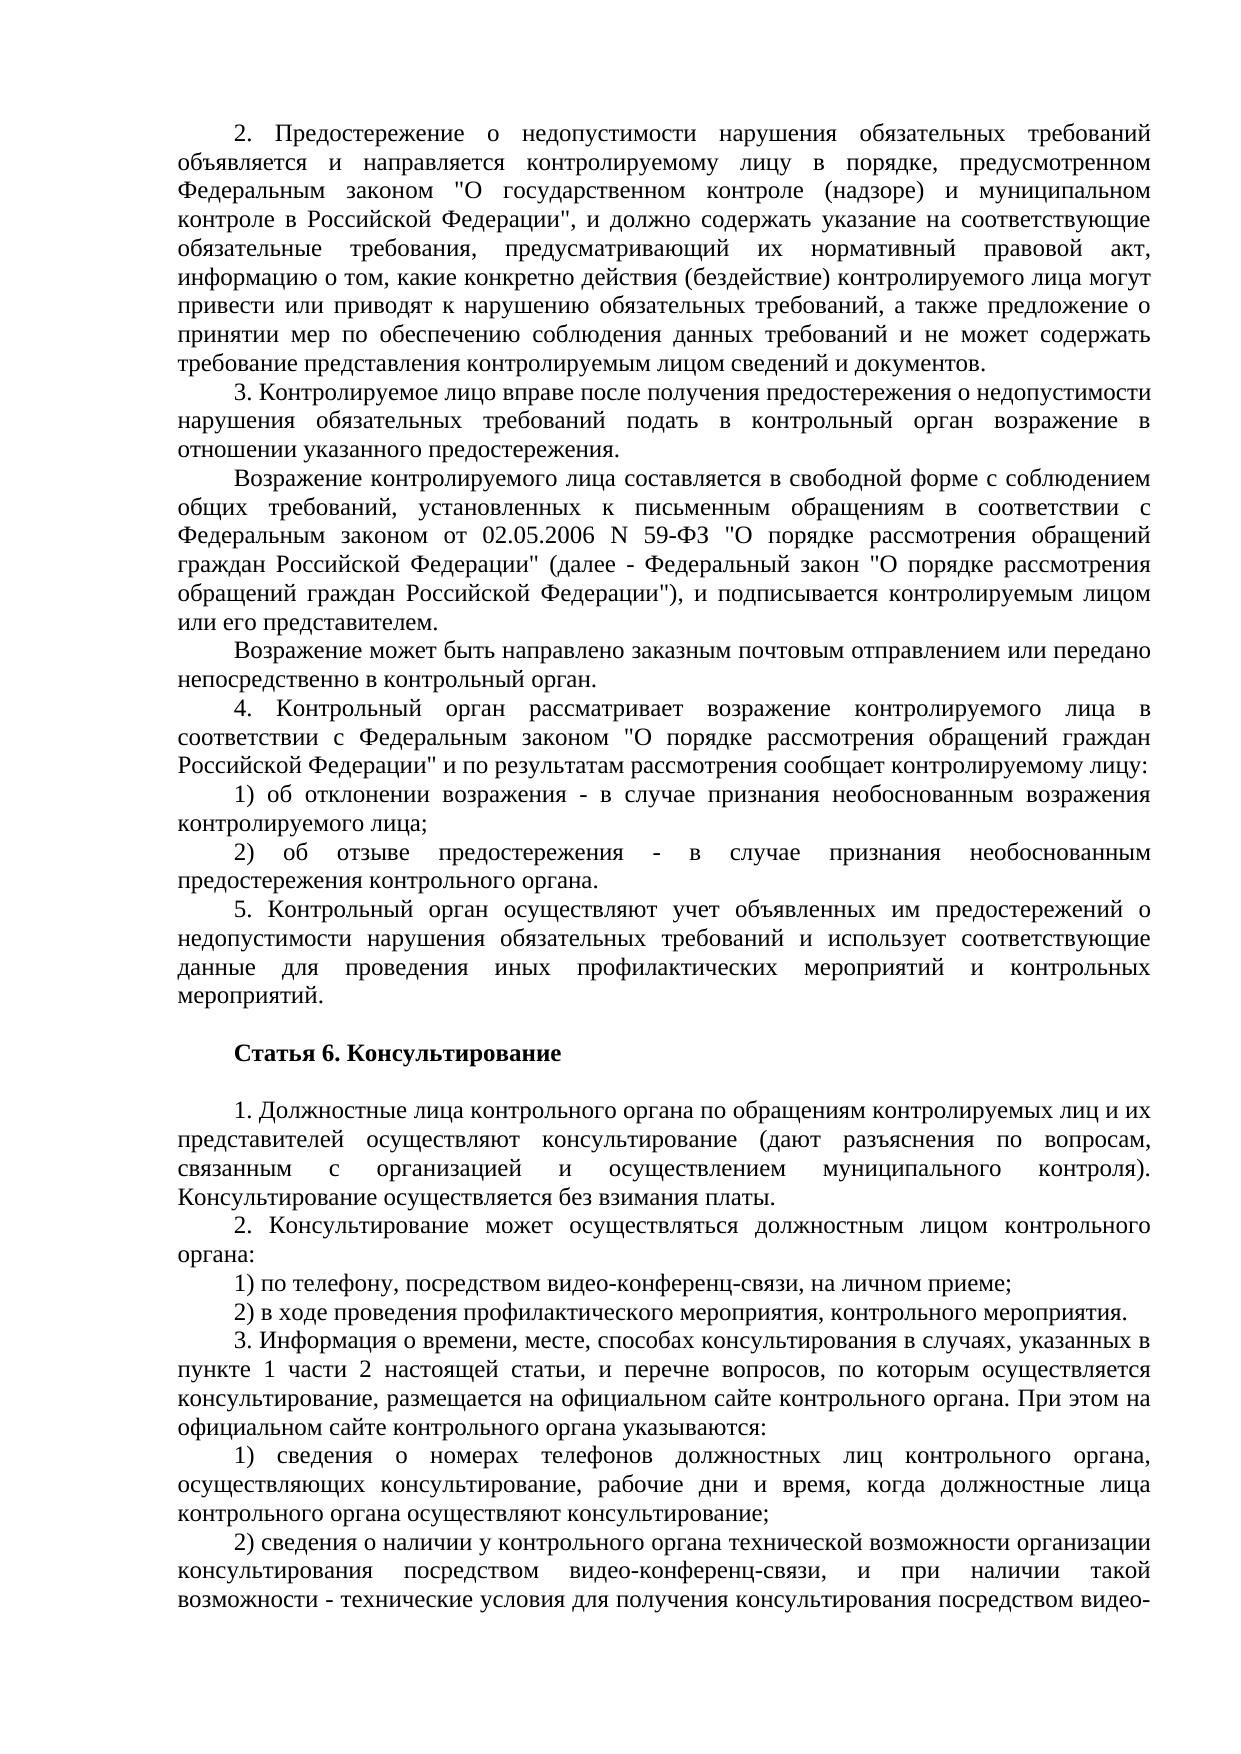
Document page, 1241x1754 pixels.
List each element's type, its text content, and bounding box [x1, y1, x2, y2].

text 1. Должностные лица контрольного органа по обращениям контролируемых лиц и их представителей осуществляют консультирование (дают разъяснения по вопросам, связанным с организацией и осуществлением муниципального контроля). Консультирование осуществляется без взимания платы. [177, 1096, 1152, 1211]
text Возражение контролируемого лица составляется в свободной форме с соблюдением общих требований, установленных к письменным обращениям в соответствии с Федеральным законом от 02.05.2006 N 59-ФЗ "О порядке рассмотрения обращений граждан Российской Федерации" (далее - Федеральный закон "О порядке рассмотрения обращений граждан Российской Федерации"), и подписывается контролируемым лицом или его представителем. [177, 463, 1152, 636]
text 1) сведения о номерах телефонов должностных лиц контрольного органа, осуществляющих консультирование, рабочие дни и время, когда должностные лица контрольного органа осуществляют консультирование; [177, 1441, 1152, 1527]
text 1) по телефону, посредством видео-конференц-связи, на личном приеме; [177, 1268, 1152, 1297]
text 4. Контрольный орган рассматривает возражение контролируемого лица в соответствии с Федеральным законом "О порядке рассмотрения обращений граждан Российской Федерации" и по результатам рассмотрения сообщает контролируемому лицу: [177, 693, 1152, 779]
text 3. Информация о времени, месте, способах консультирования в случаях, указанных в пункте 1 части 2 настоящей статьи, и перечне вопросов, по которым осуществляется консультирование, размещается на официальном сайте контрольного органа. При этом на официальном сайте контрольного органа указываются: [177, 1326, 1152, 1441]
text 2. Консультирование может осуществляться должностным лицом контрольного органа: [177, 1211, 1152, 1268]
text Возражение может быть направлено заказным почтовым отправлением или передано непосредственно в контрольный орган. [177, 636, 1152, 693]
text 5. Контрольный орган осуществляют учет объявленных им предостережений о недопустимости нарушения обязательных требований и использует соответствующие данные для проведения иных профилактических мероприятий и контрольных мероприятий. [177, 894, 1152, 1009]
text 2) об отзыве предостережения - в случае признания необоснованным предостережения контрольного органа. [177, 837, 1152, 894]
text 1) об отклонении возражения - в случае признания необоснованным возражения контролируемого лица; [177, 779, 1152, 837]
text Статья 6. Консультирование [177, 1038, 1152, 1067]
text 2. Предостережение о недопустимости нарушения обязательных требований объявляется и направляется контролируемому лицу в порядке, предусмотренном Федеральным законом "О государственном контроле (надзоре) и муниципальном контроле в Российской Федерации", и должно содержать указание на соответствующие обязательные требования, предусматривающий их нормативный правовой акт, информацию о том, какие конкретно действия (бездействие) контролируемого лица могут привести или приводят к нарушению обязательных требований, а также предложение о принятии мер по обеспечению соблюдения данных требований и не может содержать требование представления контролируемым лицом сведений и документов. [177, 118, 1152, 377]
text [177, 1527, 1152, 1613]
text 3. Контролируемое лицо вправе после получения предостережения о недопустимости нарушения обязательных требований подать в контрольный орган возражение в отношении указанного предостережения. [177, 377, 1152, 463]
text 2) в ходе проведения профилактического мероприятия, контрольного мероприятия. [177, 1297, 1152, 1326]
